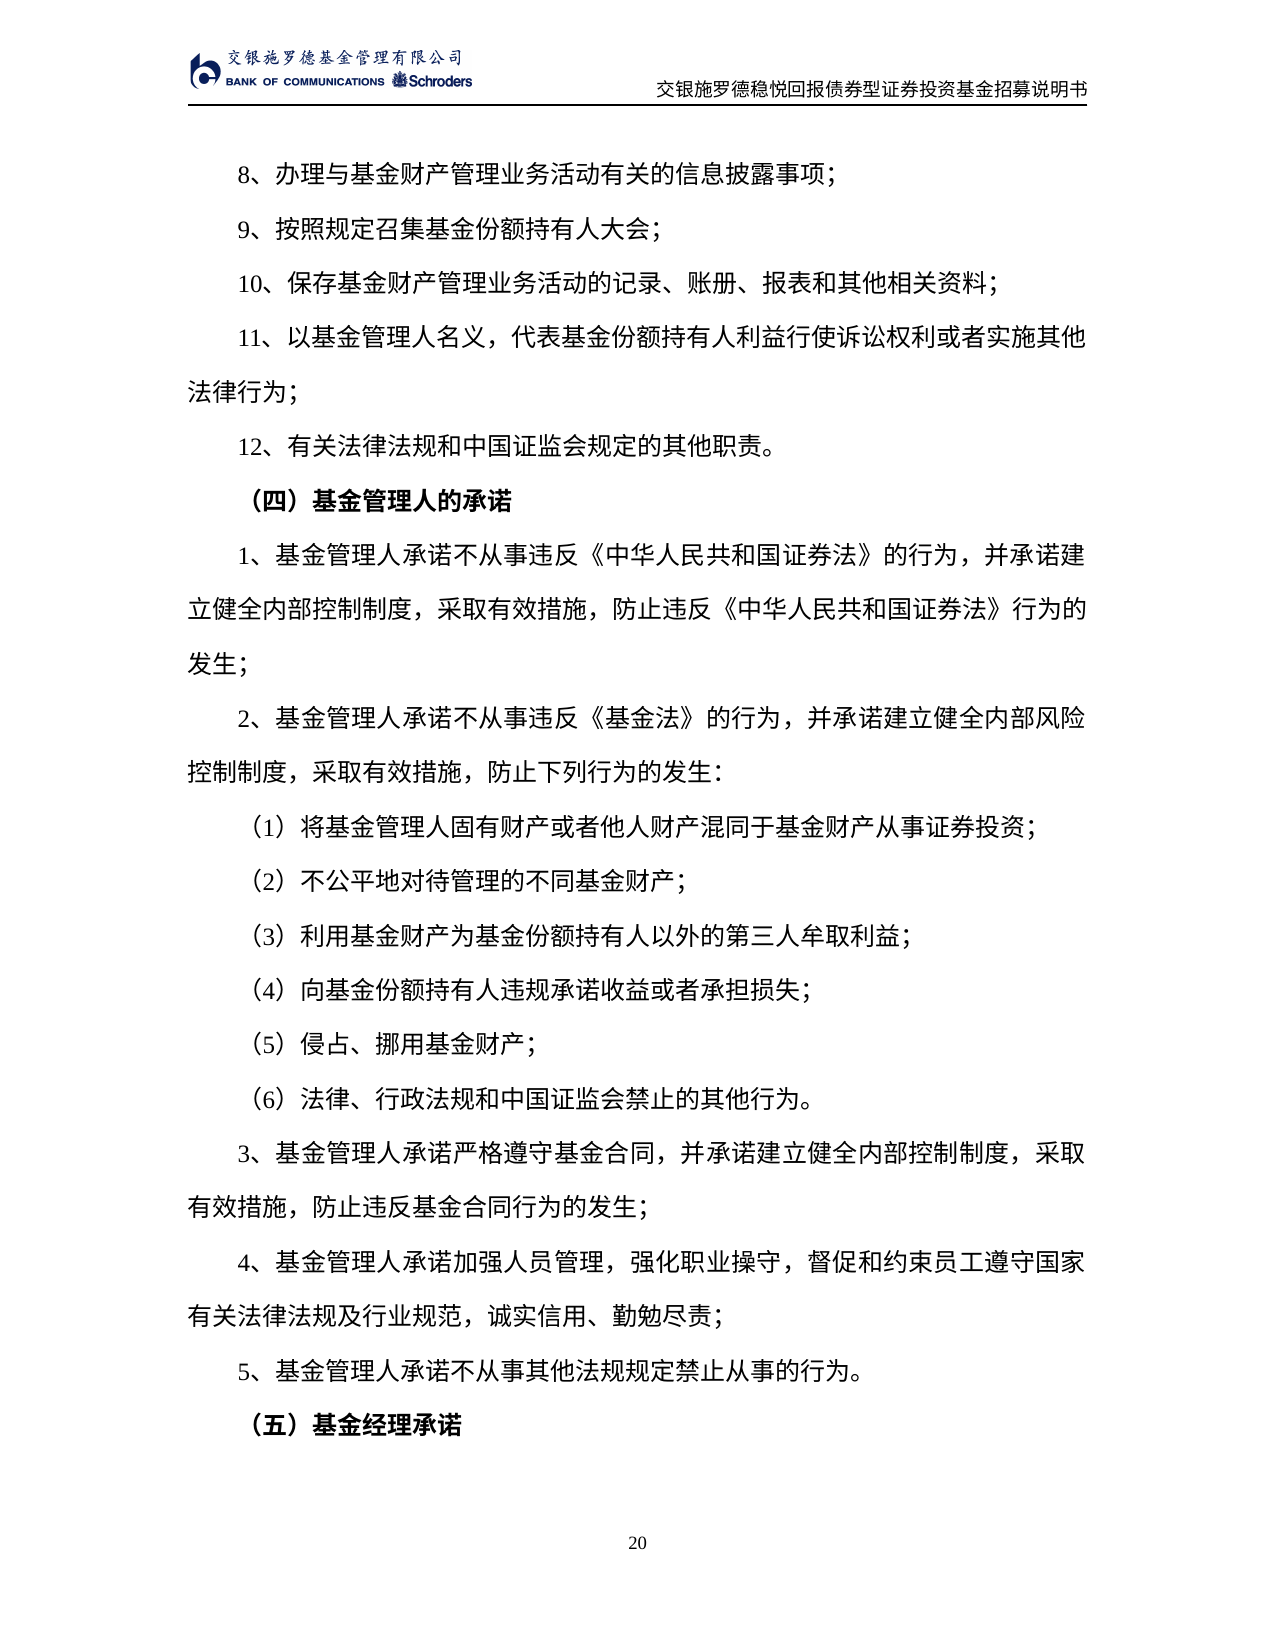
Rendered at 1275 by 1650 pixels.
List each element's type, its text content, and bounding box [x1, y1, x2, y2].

text 4、基金管理人承诺加强人员管理，强化职业操守，督促和约束员工遵守国家有关法律法规及行业规范，诚实信用、勤勉尽责； [187, 1242, 1087, 1333]
text 3、基金管理人承诺严格遵守基金合同，并承诺建立健全内部控制制度，采取有效措施，防止违反基金合同行为的发生； [187, 1133, 1087, 1224]
text （五）基金经理承诺 [187, 1405, 1087, 1442]
text （2）不公平地对待管理的不同基金财产； [187, 862, 1087, 898]
text 2、基金管理人承诺不从事违反《基金法》的行为，并承诺建立健全内部风险控制制度，采取有效措施，防止下列行为的发生： [187, 698, 1087, 789]
text 8、办理与基金财产管理业务活动有关的信息披露事项； [187, 155, 1087, 191]
text （1）将基金管理人固有财产或者他人财产混同于基金财产从事证券投资； [187, 807, 1087, 843]
text 1、基金管理人承诺不从事违反《中华人民共和国证券法》的行为，并承诺建立健全内部控制制度，采取有效措施，防止违反《中华人民共和国证券法》行为的发生； [187, 535, 1087, 680]
text （6）法律、行政法规和中国证监会禁止的其他行为。 [187, 1079, 1087, 1115]
text 11、以基金管理人名义，代表基金份额持有人利益行使诉讼权利或者实施其他法律行为； [187, 318, 1087, 408]
text 10、保存基金财产管理业务活动的记录、账册、报表和其他相关资料； [187, 263, 1087, 300]
picture [190, 50, 472, 89]
text 9、按照规定召集基金份额持有人大会； [187, 209, 1087, 245]
text （5）侵占、挪用基金财产； [187, 1025, 1087, 1061]
text 5、基金管理人承诺不从事其他法规规定禁止从事的行为。 [187, 1351, 1087, 1387]
text （4）向基金份额持有人违规承诺收益或者承担损失； [187, 970, 1087, 1007]
text （3）利用基金财产为基金份额持有人以外的第三人牟取利益； [187, 916, 1087, 952]
text 12、有关法律法规和中国证监会规定的其他职责。 [187, 427, 1087, 463]
text （四）基金管理人的承诺 [187, 481, 1087, 517]
